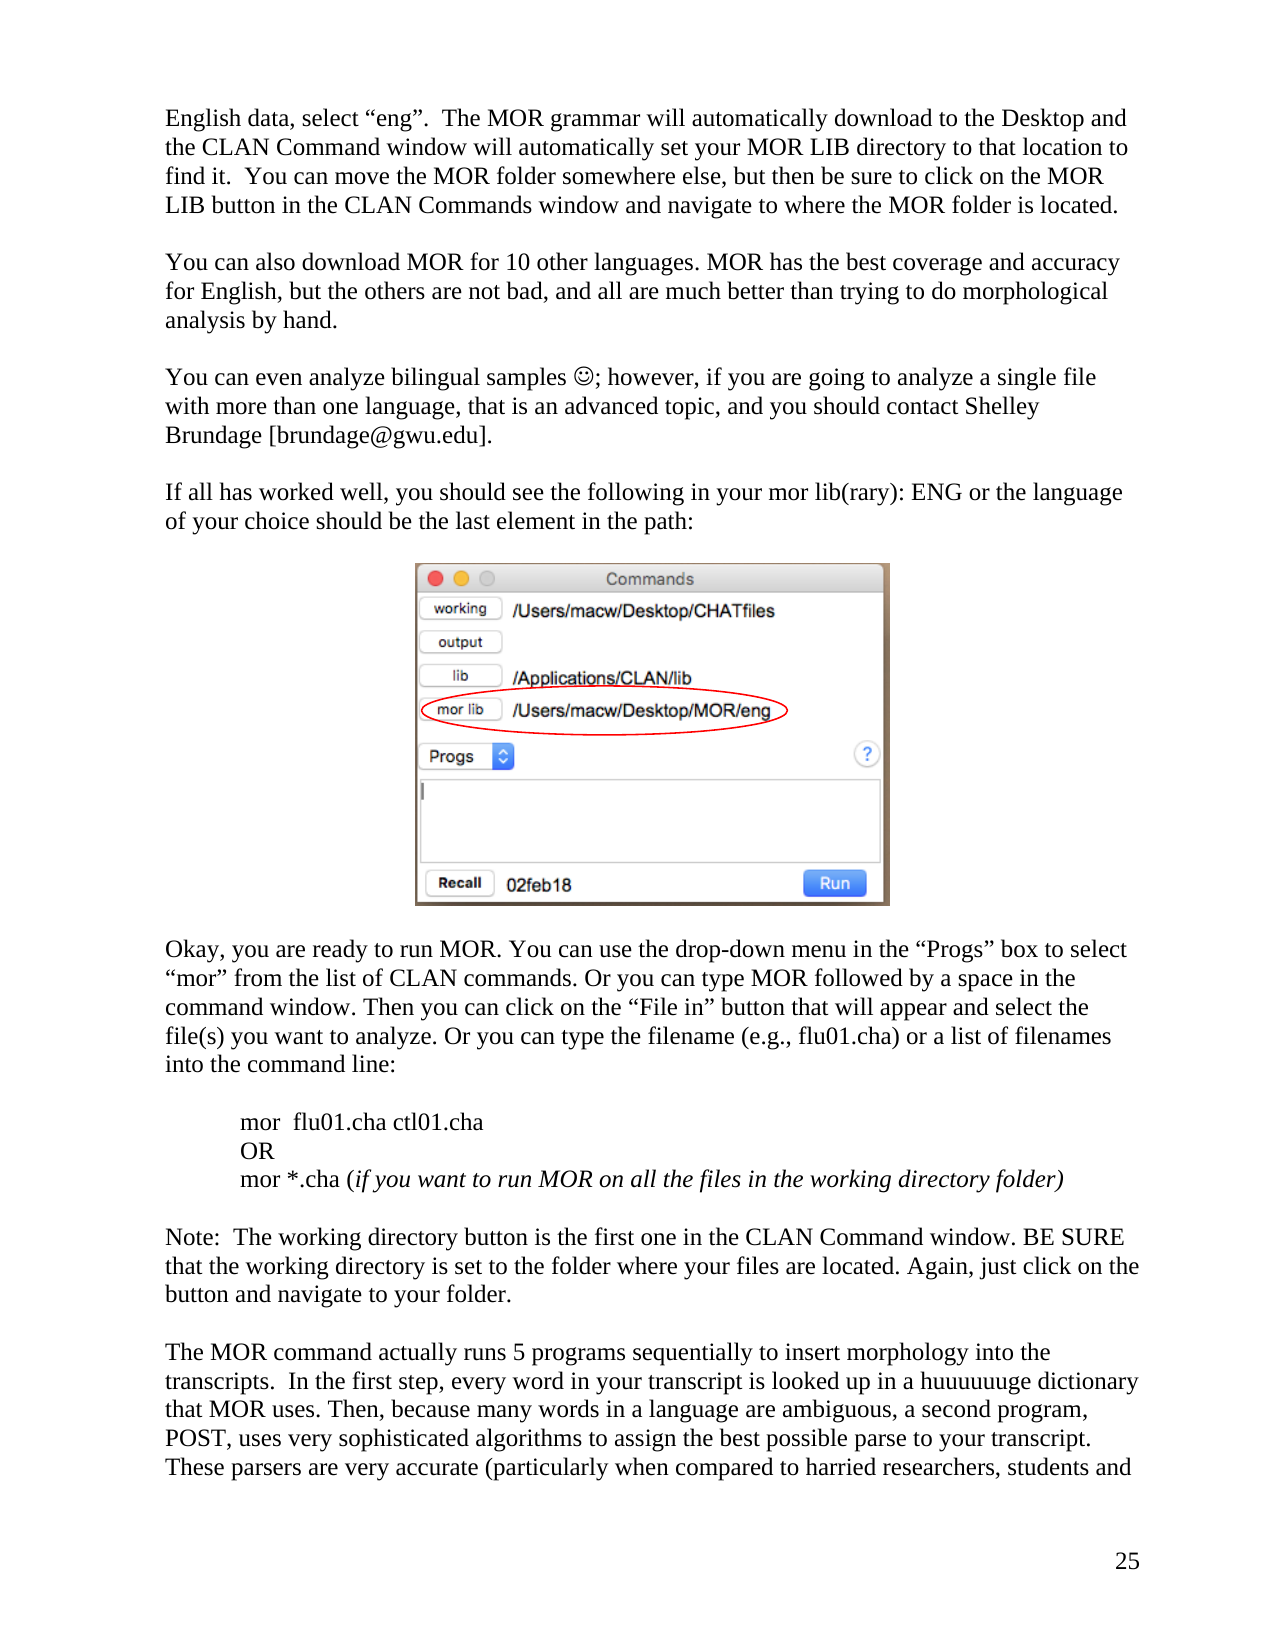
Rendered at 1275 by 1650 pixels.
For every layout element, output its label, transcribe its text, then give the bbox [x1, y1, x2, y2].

text mor *.cha (if you want to run MOR on all the files in the working directory folder) [240, 1164, 1140, 1193]
text If all has worked well, you should see the following in your mor lib(rary): ENG or the language of your choice should be the last element in the path: [165, 477, 1140, 535]
text You can even analyze bilingual samples ; however, if you are going to analyze a single file with more than one language, that is an advanced topic, and you should contact Shelley Brundage [brundage@gwu.edu]. [165, 362, 1140, 448]
picture [415, 563, 890, 906]
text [165, 103, 1140, 218]
text mor flu01.cha ctl01.cha [240, 1107, 1140, 1136]
text OR [240, 1136, 1140, 1164]
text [165, 1337, 1140, 1481]
text You can also download MOR for 10 other languages. MOR has the best coverage and accuracy for English, but the others are not bad, and all are much better than trying to do morphological analysis by hand. [165, 247, 1140, 333]
text Note: The working directory button is the first one in the CLAN Command window. BE SURE that the working directory is set to the folder where your files are located. Again, just click on the button and navigate to your folder. [165, 1222, 1140, 1308]
text Okay, you are ready to run MOR. You can use the drop-down menu in the “Progs” box to select “mor” from the list of CLAN commands. Or you can type MOR followed by a space in the command window. Then you can click on the “File in” button that will appear and select the file(s) you want to analyze. Or you can type the filename (e.g., flu01.cha) or a list of filenames into the command line: [165, 934, 1140, 1078]
